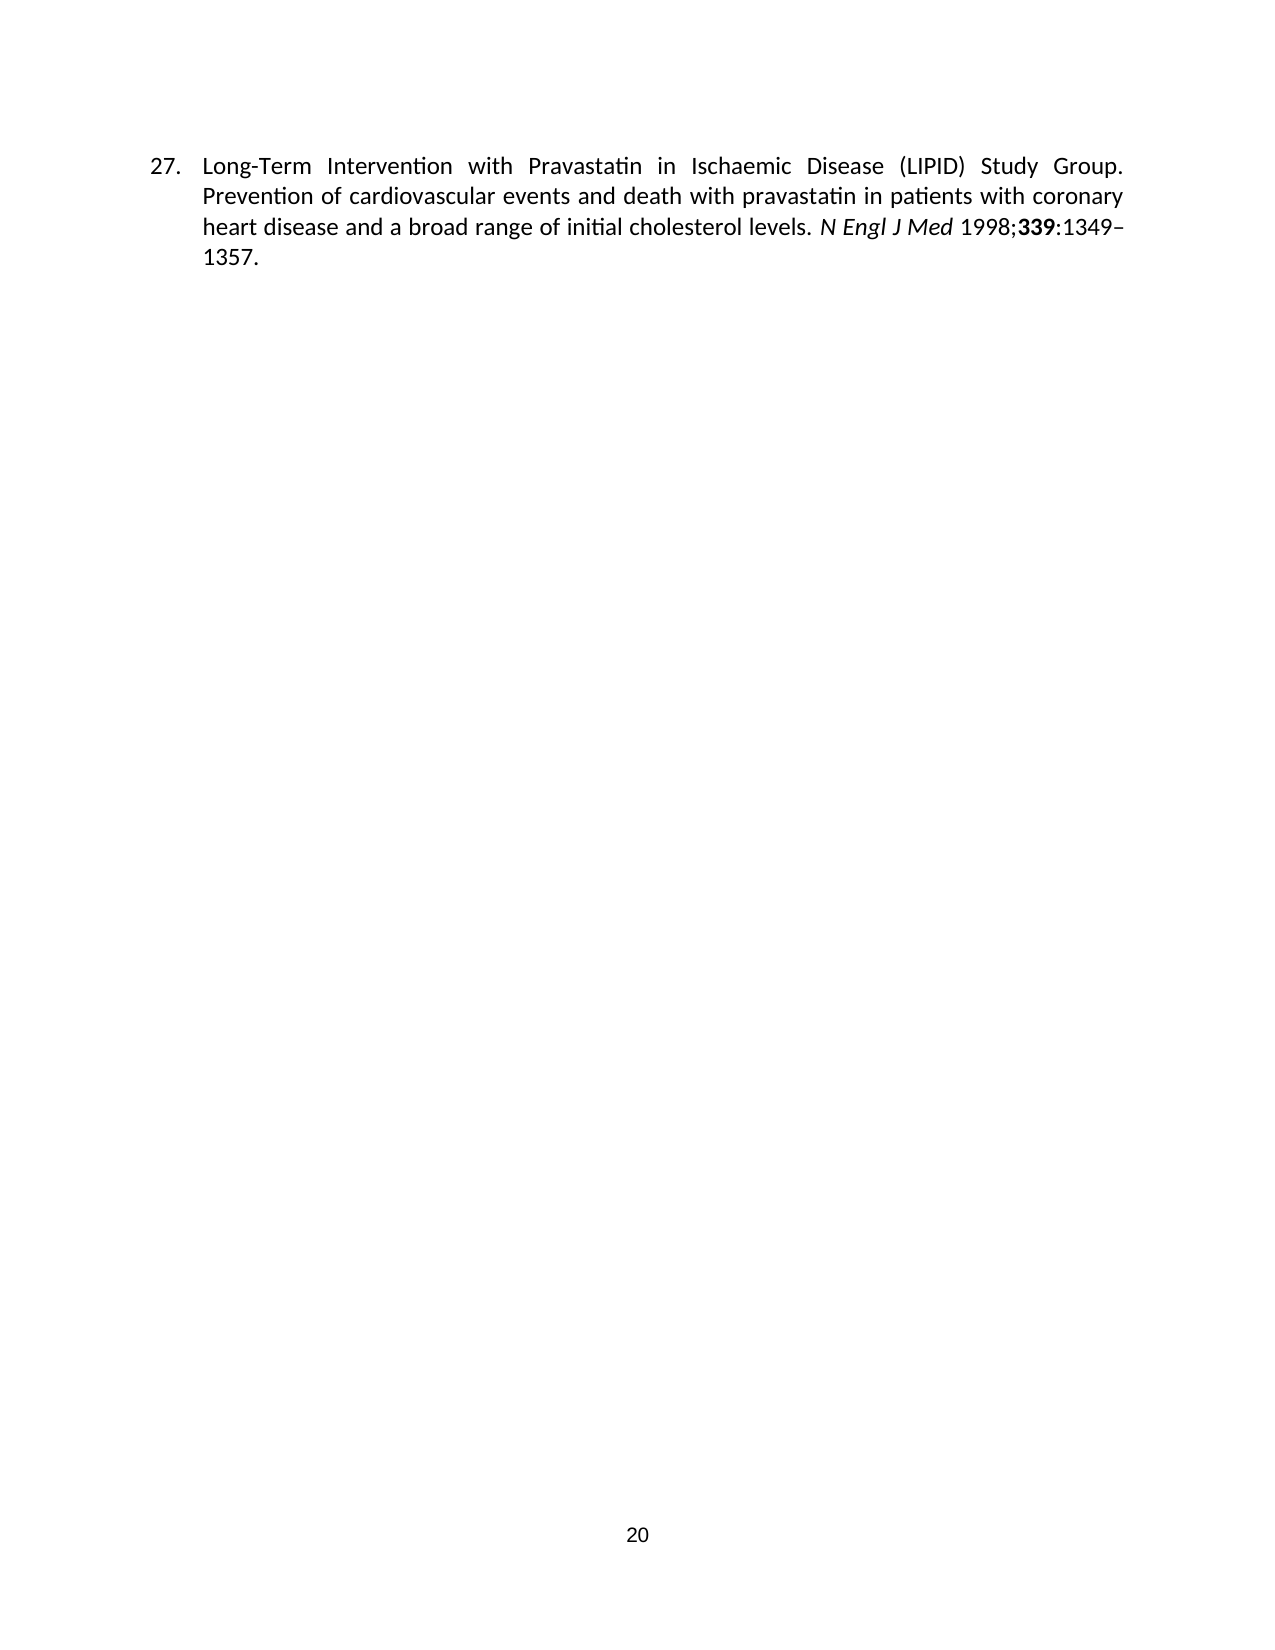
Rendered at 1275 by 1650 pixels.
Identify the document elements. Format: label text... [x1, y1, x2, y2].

text 27. Long-Term Intervention with Pravastatin in Ischaemic Disease (LIPID) Study Group. Prevention of cardiovascular events and death with pravastatin in patients with coronary heart disease and a broad range of initial cholesterol levels. N Engl J Med 1998;339:1349–1357. [150, 150, 1125, 272]
